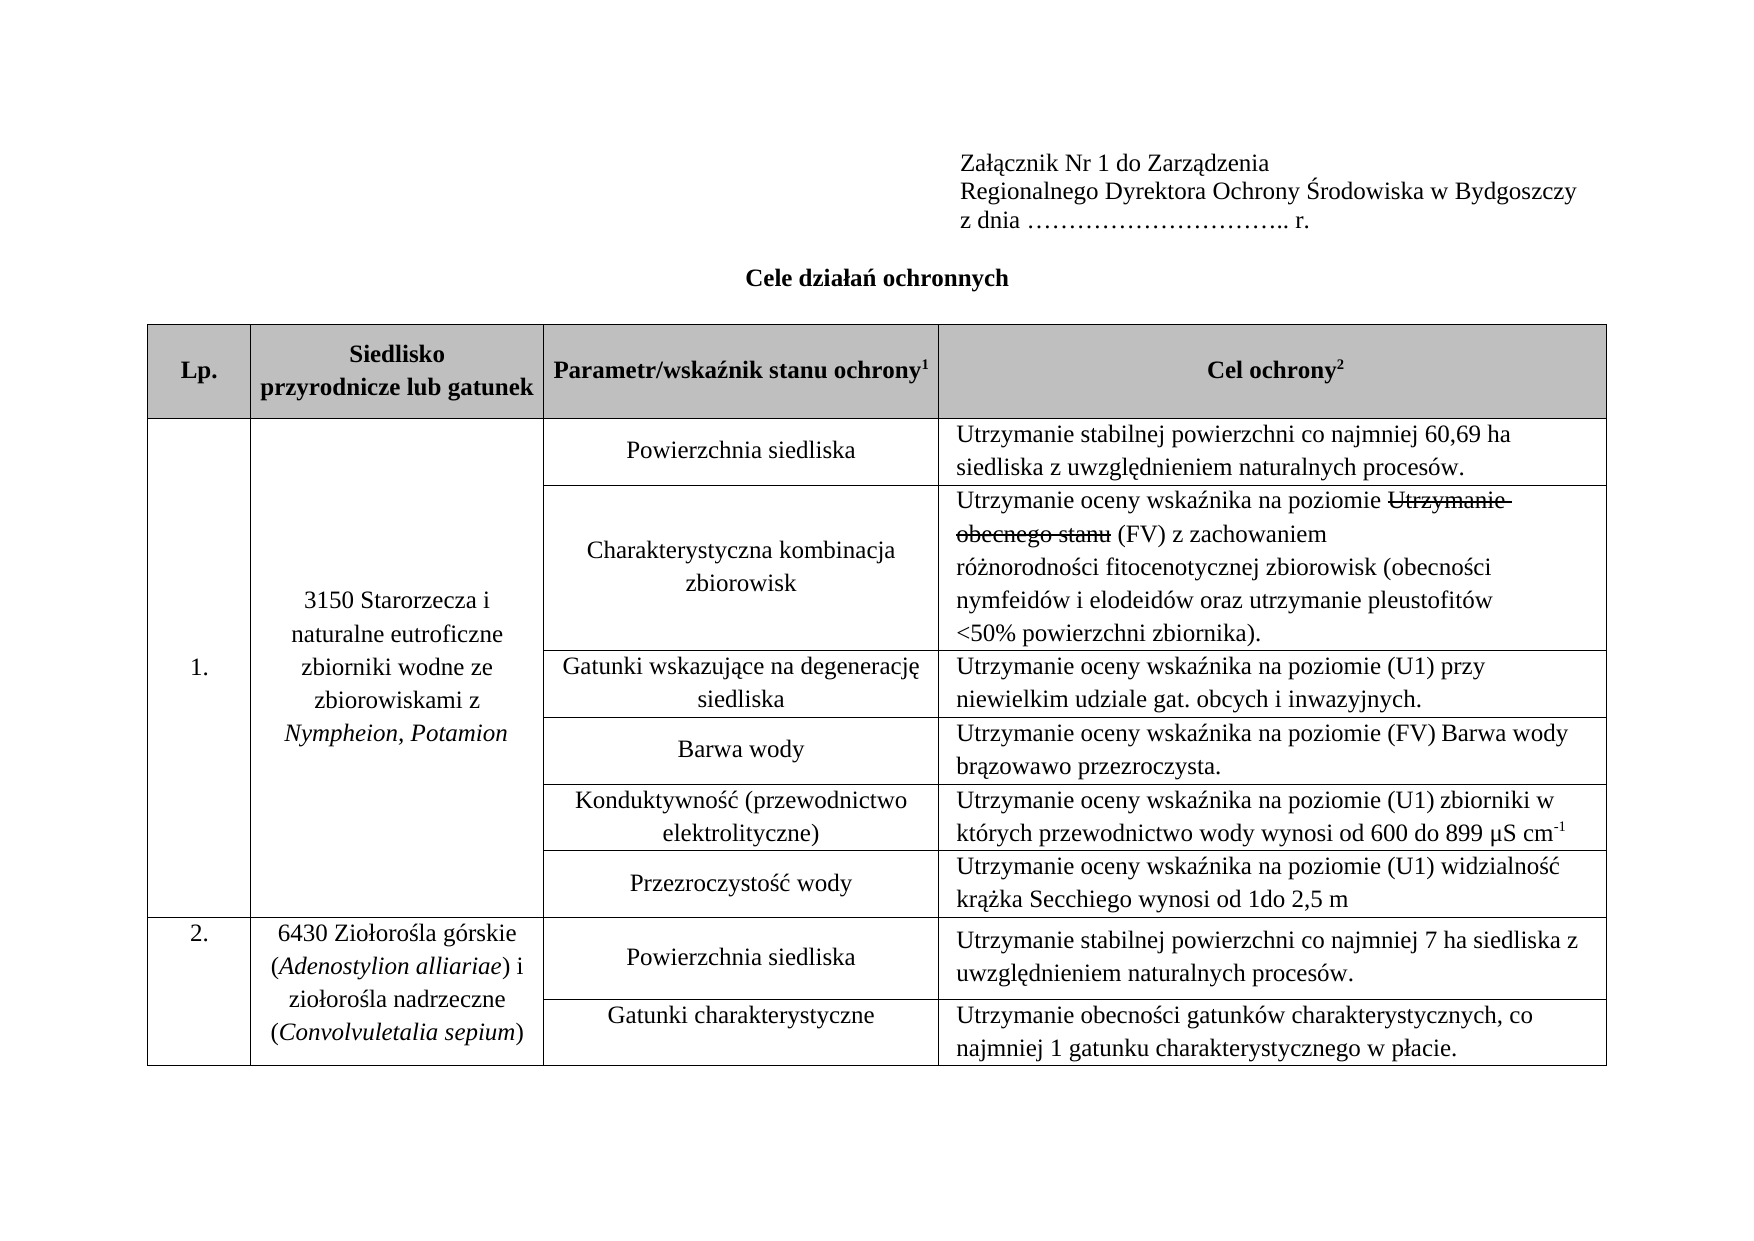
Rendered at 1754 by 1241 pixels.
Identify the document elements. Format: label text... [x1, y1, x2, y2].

table_cell Utrzymanie stabilnej powierzchni co najmniej 7 ha siedliska z uwzględnieniem naturalnych procesów. [939, 918, 1606, 999]
table_cell Barwa wody [544, 718, 938, 784]
text Cele działań ochronnych [148, 263, 1606, 291]
table_cell 6430 Ziołorośla górskie (Adenostylion alliariae) i ziołorośla nadrzeczne (Convolvuletalia sepium) [251, 918, 543, 1065]
table_cell Charakterystyczna kombinacja zbiorowisk [544, 486, 938, 650]
text z dnia ………………………….. r. [960, 205, 1606, 234]
table_cell Powierzchnia siedliska [544, 419, 938, 484]
table_cell Powierzchnia siedliska [544, 918, 938, 999]
table_cell Utrzymanie oceny wskaźnika na poziomie (U1) zbiorniki w których przewodnictwo wody wynosi od 600 do 899 μS cm-1 [939, 785, 1606, 850]
table_cell Gatunki wskazujące na degenerację siedliska [544, 651, 938, 717]
table_header Parametr/wskaźnik stanu ochrony [544, 325, 938, 418]
text Regionalnego Dyrektora Ochrony Środowiska w Bydgoszczy [960, 176, 1606, 205]
table_cell Utrzymanie stabilnej powierzchni co najmniej 60,69 ha siedliska z uwzględnieniem naturalnych procesów. [939, 419, 1606, 484]
table_cell Konduktywność (przewodnictwo elektrolityczne) [544, 785, 938, 850]
table_header Cel ochrony [939, 325, 1606, 418]
table_cell Przezroczystość wody [544, 851, 938, 917]
table_cell Gatunki charakterystyczne [544, 1000, 938, 1065]
table_cell Utrzymanie oceny wskaźnika na poziomie (U1) widzialność krążka Secchiego wynosi od 1do 2,5 m [939, 851, 1606, 917]
table_cell Utrzymanie oceny wskaźnika na poziomie (U1) przy niewielkim udziale gat. obcych i inwazyjnych. [939, 651, 1606, 717]
table_header Lp. [148, 325, 250, 418]
table_cell 3150 Starorzecza i naturalne eutroficzne zbiorniki wodne ze zbiorowiskami z Nympheion, Potamion [251, 419, 543, 917]
table_cell Utrzymanie obecności gatunków charakterystycznych, co najmniej 1 gatunku charakterystycznego w płacie. [939, 1000, 1606, 1065]
table_header Siedlisko przyrodnicze lub gatunek [251, 325, 543, 418]
table_cell Utrzymanie oceny wskaźnika na poziomie (FV) Barwa wody brązowawo przezroczysta. [939, 718, 1606, 784]
table_cell 1. [148, 419, 250, 917]
text Załącznik Nr 1 do Zarządzenia [960, 148, 1606, 176]
table_cell Utrzymanie oceny wskaźnika na poziomie Utrzymanie obecnego stanu (FV) z zachowaniem różnorodności fitocenotycznej zbiorowisk (obecności nymfeidów i elodeidów oraz utrzymanie pleustofitów <50% powierzchni zbiornika). [939, 486, 1606, 650]
table_cell 2. [148, 918, 250, 1065]
